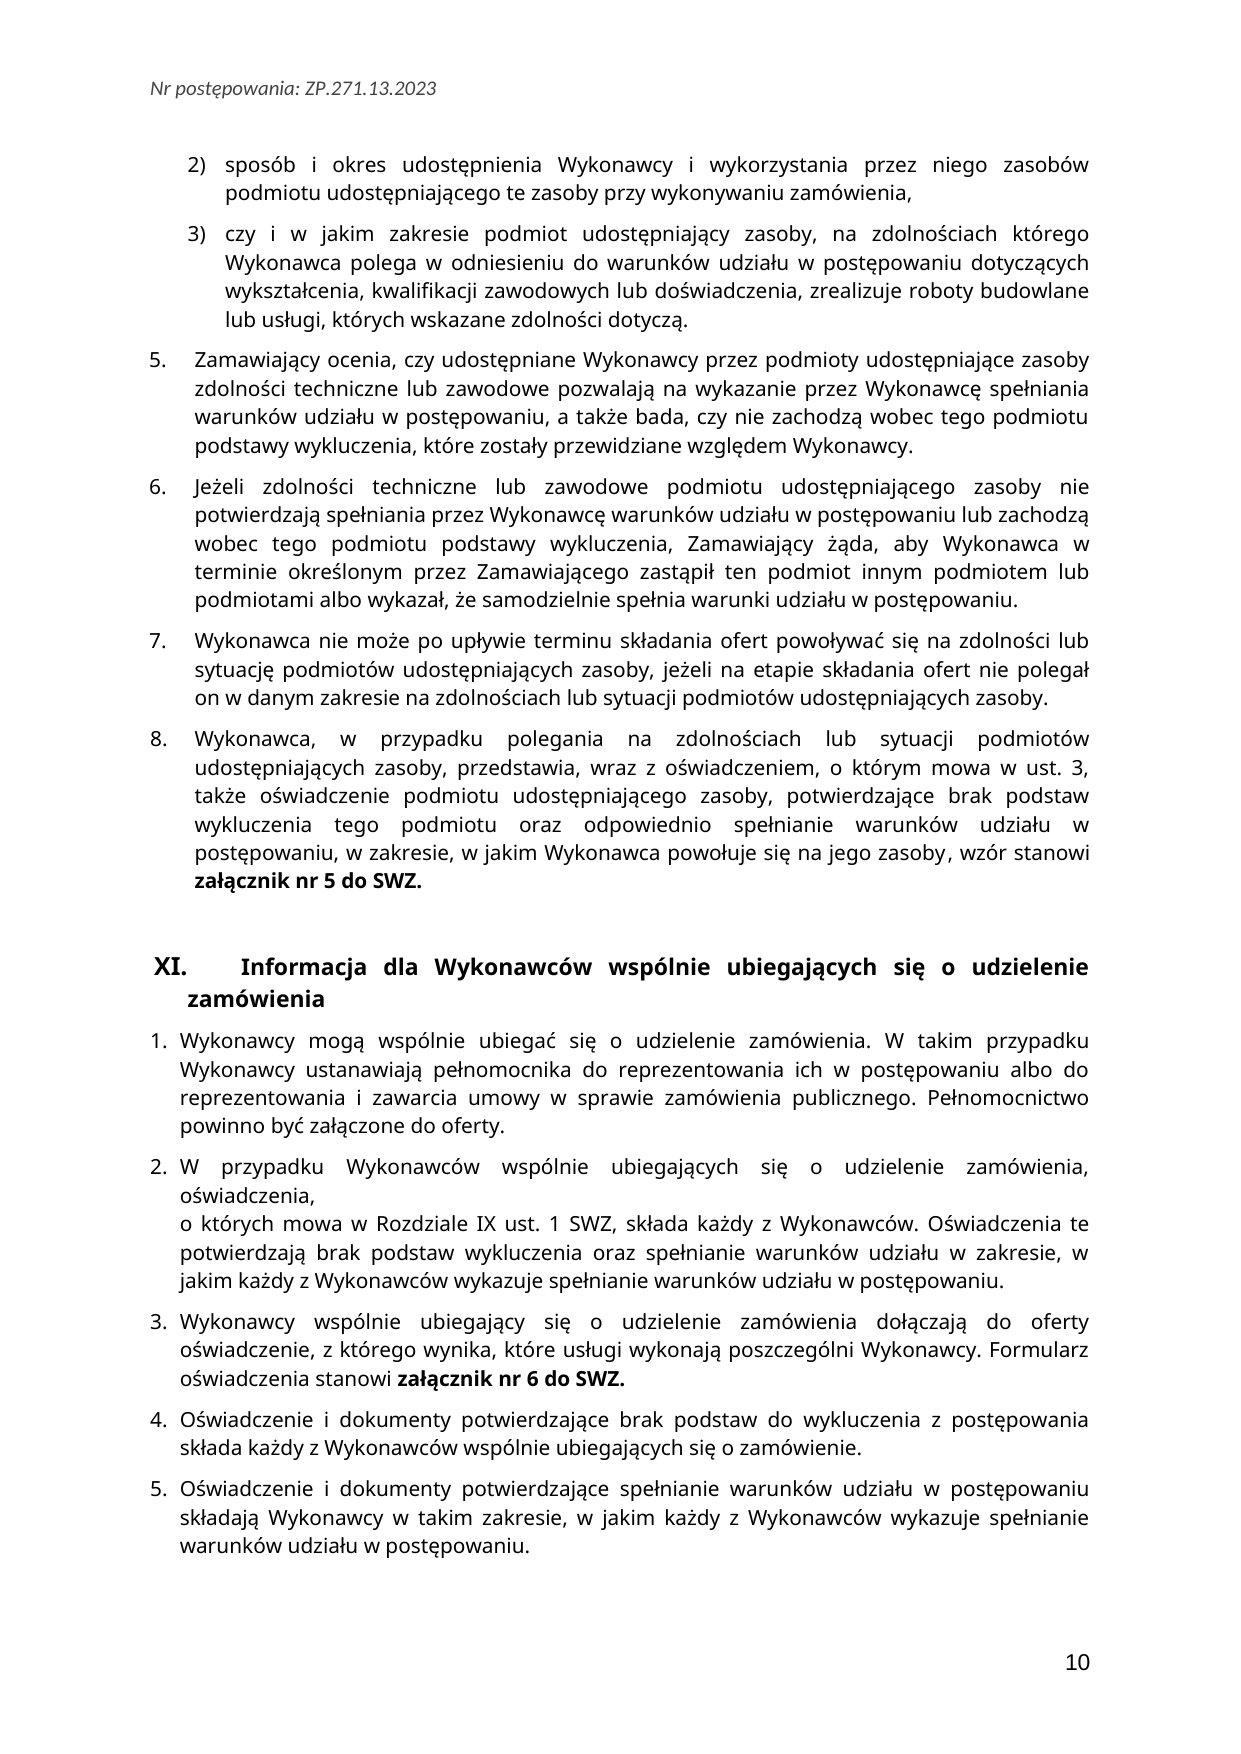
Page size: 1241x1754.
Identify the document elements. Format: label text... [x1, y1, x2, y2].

list Wykonawcy mogą wspólnie ubiegać się o udzielenie zamówienia. W takim przypadku Wykonawcy ustanawiają pełnomocnika do reprezentowania ich w postępowaniu albo do reprezentowania i zawarcia umowy w sprawie zamówienia publicznego. Pełnomocnictwo powinno być załączone do oferty. [150, 1026, 1090, 1140]
list Wykonawca, w przypadku polegania na zdolnościach lub sytuacji podmiotów udostępniających zasoby, przedstawia, wraz z oświadczeniem, o którym mowa w ust. 3, także oświadczenie podmiotu udostępniającego zasoby, potwierdzające brak podstaw wykluczenia tego podmiotu oraz odpowiednio spełnianie warunków udziału w postępowaniu, w zakresie, w jakim Wykonawca powołuje się na jego zasoby, wzór stanowi załącznik nr 5 do SWZ. [150, 724, 1090, 895]
list Oświadczenie i dokumenty potwierdzające spełnianie warunków udziału w postępowaniu składają Wykonawcy w takim zakresie, w jakim każdy z Wykonawców wykazuje spełnianie warunków udziału w postępowaniu. [150, 1474, 1090, 1560]
subtitle Informacja dla Wykonawców wspólnie ubiegających się o udzielenie zamówienia [187, 948, 1090, 1014]
list Wykonawcy wspólnie ubiegający się o udzielenie zamówienia dołączają do oferty oświadczenie, z którego wynika, które usługi wykonają poszczególni Wykonawcy. Formularz oświadczenia stanowi załącznik nr 6 do SWZ. [150, 1307, 1090, 1392]
list Zamawiający ocenia, czy udostępniane Wykonawcy przez podmioty udostępniające zasoby zdolności techniczne lub zawodowe pozwalają na wykazanie przez Wykonawcę spełniania warunków udziału w postępowaniu, a także bada, czy nie zachodzą wobec tego podmiotu podstawy wykluczenia, które zostały przewidziane względem Wykonawcy. [149, 346, 1090, 459]
list czy i w jakim zakresie podmiot udostępniający zasoby, na zdolnościach którego Wykonawca polega w odniesieniu do warunków udziału w postępowaniu dotyczących wykształcenia, kwalifikacji zawodowych lub doświadczenia, zrealizuje roboty budowlane lub usługi, których wskazane zdolności dotyczą. [187, 219, 1090, 333]
list Jeżeli zdolności techniczne lub zawodowe podmiotu udostępniającego zasoby nie potwierdzają spełniania przez Wykonawcę warunków udziału w postępowaniu lub zachodzą wobec tego podmiotu podstawy wykluczenia, Zamawiający żąda, aby Wykonawca w terminie określonym przez Zamawiającego zastąpił ten podmiot innym podmiotem lub podmiotami albo wykazał, że samodzielnie spełnia warunki udziału w postępowaniu. [149, 472, 1090, 614]
list Oświadczenie i dokumenty potwierdzające brak podstaw do wykluczenia z postępowania składa każdy z Wykonawców wspólnie ubiegających się o zamówienie. [150, 1405, 1090, 1462]
list W przypadku Wykonawców wspólnie ubiegających się o udzielenie zamówienia, oświadczenia, o których mowa w Rozdziale IX ust. 1 SWZ, składa każdy z Wykonawców. Oświadczenia te potwierdzają brak podstaw wykluczenia oraz spełnianie warunków udziału w zakresie, w jakim każdy z Wykonawców wykazuje spełnianie warunków udziału w postępowaniu. [150, 1152, 1090, 1295]
list sposób i okres udostępnienia Wykonawcy i wykorzystania przez niego zasobów podmiotu udostępniającego te zasoby przy wykonywaniu zamówienia, [187, 150, 1090, 207]
list Wykonawca nie może po upływie terminu składania ofert powoływać się na zdolności lub sytuację podmiotów udostępniających zasoby, jeżeli na etapie składania ofert nie polegał on w danym zakresie na zdolnościach lub sytuacji podmiotów udostępniających zasoby. [149, 627, 1090, 712]
